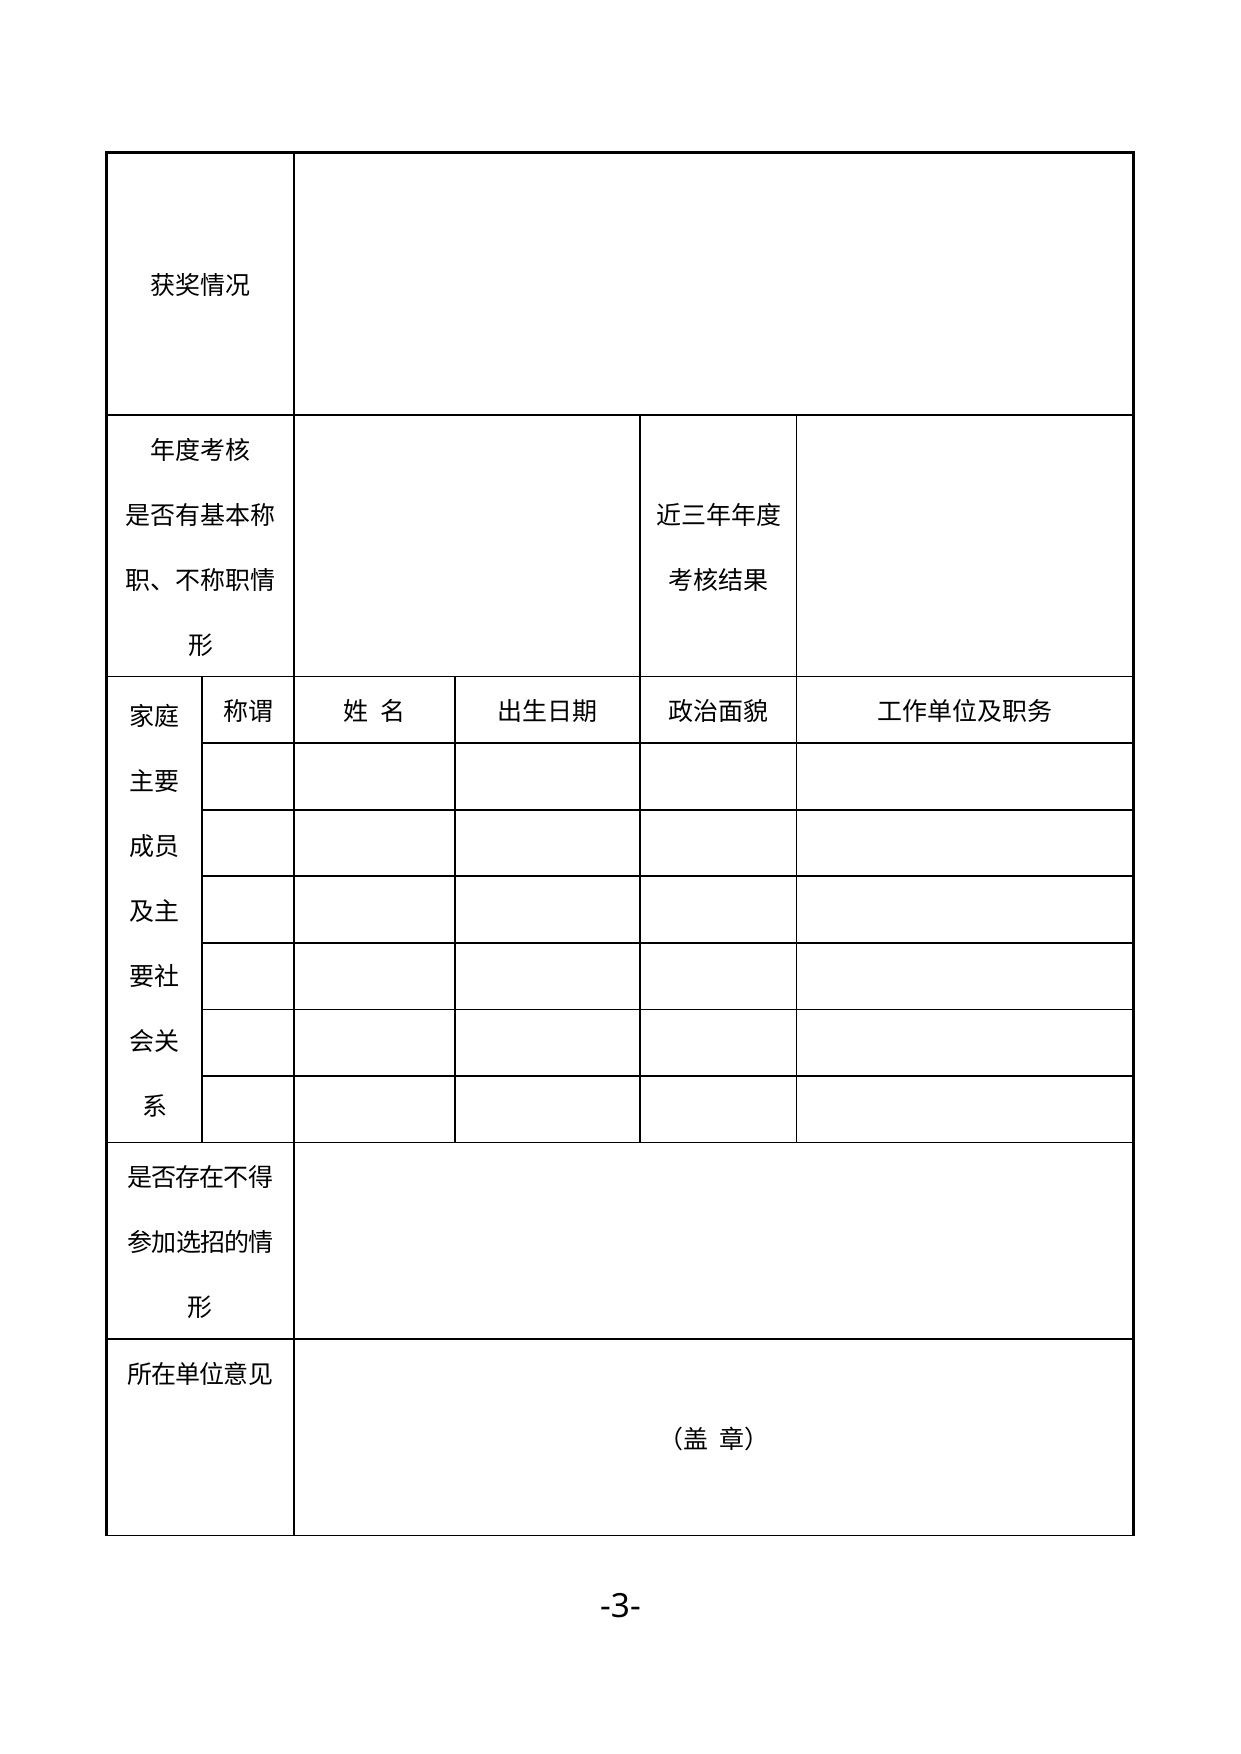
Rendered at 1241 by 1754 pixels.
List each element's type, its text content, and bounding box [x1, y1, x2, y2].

table_cell [456, 1077, 639, 1142]
table_cell 是否存在不得 参加选招的情形 [108, 1143, 293, 1338]
table_cell [203, 877, 293, 942]
table_cell [641, 944, 796, 1008]
table_cell [797, 1077, 1132, 1142]
table_cell [797, 877, 1132, 942]
table_cell [641, 811, 796, 875]
table_cell [203, 1077, 293, 1142]
table_cell 称谓 [203, 677, 293, 742]
table_cell [456, 744, 639, 809]
table_cell [295, 1143, 1132, 1338]
table_cell 政治面貌 [641, 677, 796, 742]
table_cell [456, 811, 639, 875]
table_cell [295, 811, 454, 875]
table_cell [456, 944, 639, 1008]
table_cell 家庭主要成员及主要社会关系 [108, 677, 201, 1142]
table_cell [295, 1010, 454, 1075]
table_cell 获奖情况 [108, 154, 293, 414]
table_cell 所在单位意见 [108, 1340, 293, 1535]
table_cell （盖 章） 年 月 日 [295, 1340, 1132, 1535]
table_cell [797, 416, 1132, 676]
table_cell [456, 1010, 639, 1075]
table_cell [295, 154, 1132, 414]
table_cell [203, 944, 293, 1008]
table_cell [456, 877, 639, 942]
table_cell [641, 744, 796, 809]
table_cell [295, 1077, 454, 1142]
table_cell [203, 744, 293, 809]
table_cell [797, 744, 1132, 809]
table_cell 姓 名 [295, 677, 454, 742]
table_cell [295, 744, 454, 809]
table_cell [797, 1010, 1132, 1075]
table_cell [295, 944, 454, 1008]
table_cell 工作单位及职务 [797, 677, 1132, 742]
table_cell [797, 811, 1132, 875]
table_cell [797, 944, 1132, 1008]
table_cell 出生日期 [456, 677, 639, 742]
table_cell 年度考核 是否有基本称职、不称职情形 [108, 416, 293, 676]
table_cell [295, 877, 454, 942]
table_cell [641, 877, 796, 942]
table_cell [641, 1077, 796, 1142]
table_cell 近三年年度 考核结果 [641, 416, 796, 676]
table_cell [641, 1010, 796, 1075]
table_cell [203, 811, 293, 875]
table_cell [203, 1010, 293, 1075]
table_cell [295, 416, 639, 676]
